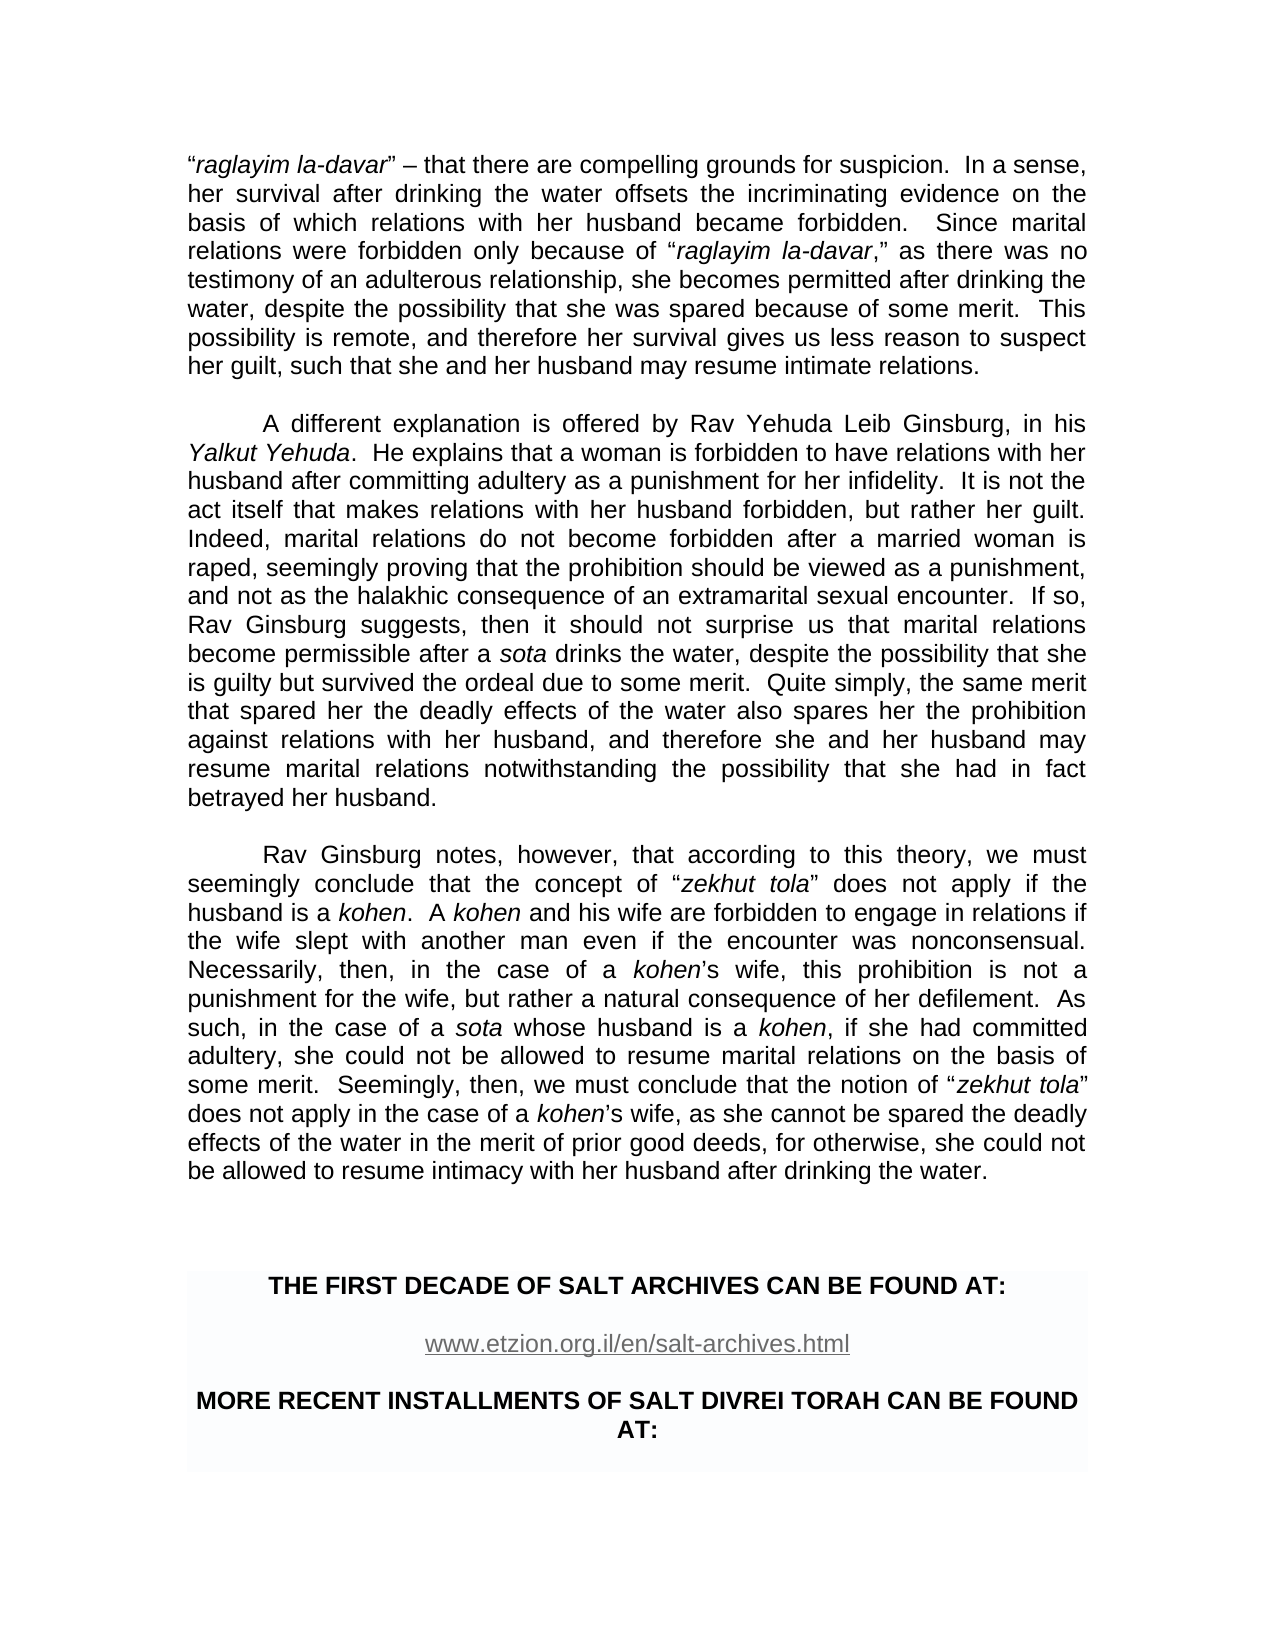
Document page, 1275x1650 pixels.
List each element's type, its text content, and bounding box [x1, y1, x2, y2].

text A different explanation is offered by Rav Yehuda Leib Ginsburg, in his Yalkut Yehuda. He explains that a woman is forbidden to have relations with her husband after committing adultery as a punishment for her infidelity. It is not the act itself that makes relations with her husband forbidden, but rather her guilt. Indeed, marital relations do not become forbidden after a married woman is raped, seemingly proving that the prohibition should be viewed as a punishment, and not as the halakhic consequence of an extramarital sexual encounter. If so, Rav Ginsburg suggests, then it should not surprise us that marital relations become permissible after a sota drinks the water, despite the possibility that she is guilty but survived the ordeal due to some merit. Quite simply, the same merit that spared her the deadly effects of the water also spares her the prohibition against relations with her husband, and therefore she and her husband may resume marital relations notwithstanding the possibility that she had in fact betrayed her husband. [187, 409, 1088, 811]
text THE FIRST DECADE OF SALT ARCHIVES CAN BE FOUND AT: [187, 1271, 1088, 1300]
text Rav Ginsburg notes, however, that according to this theory, we must seemingly conclude that the concept of “zekhut tola” does not apply if the husband is a kohen. A kohen and his wife are forbidden to engage in relations if the wife slept with another man even if the encounter was nonconsensual. Necessarily, then, in the case of a kohen’s wife, this prohibition is not a punishment for the wife, but rather a natural consequence of her defilement. As such, in the case of a sota whose husband is a kohen, if she had committed adultery, she could not be allowed to resume marital relations on the basis of some merit. Seemingly, then, we must conclude that the notion of “zekhut tola” does not apply in the case of a kohen’s wife, as she cannot be spared the deadly effects of the water in the merit of prior good deeds, for otherwise, she could not be allowed to resume intimacy with her husband after drinking the water. [187, 840, 1088, 1185]
text MORE RECENT INSTALLMENTS OF SALT DIVREI TORAH CAN BE FOUND AT: [187, 1386, 1088, 1444]
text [187, 150, 1088, 380]
text www.etzion.org.il/en/salt-archives.html [187, 1329, 1088, 1357]
